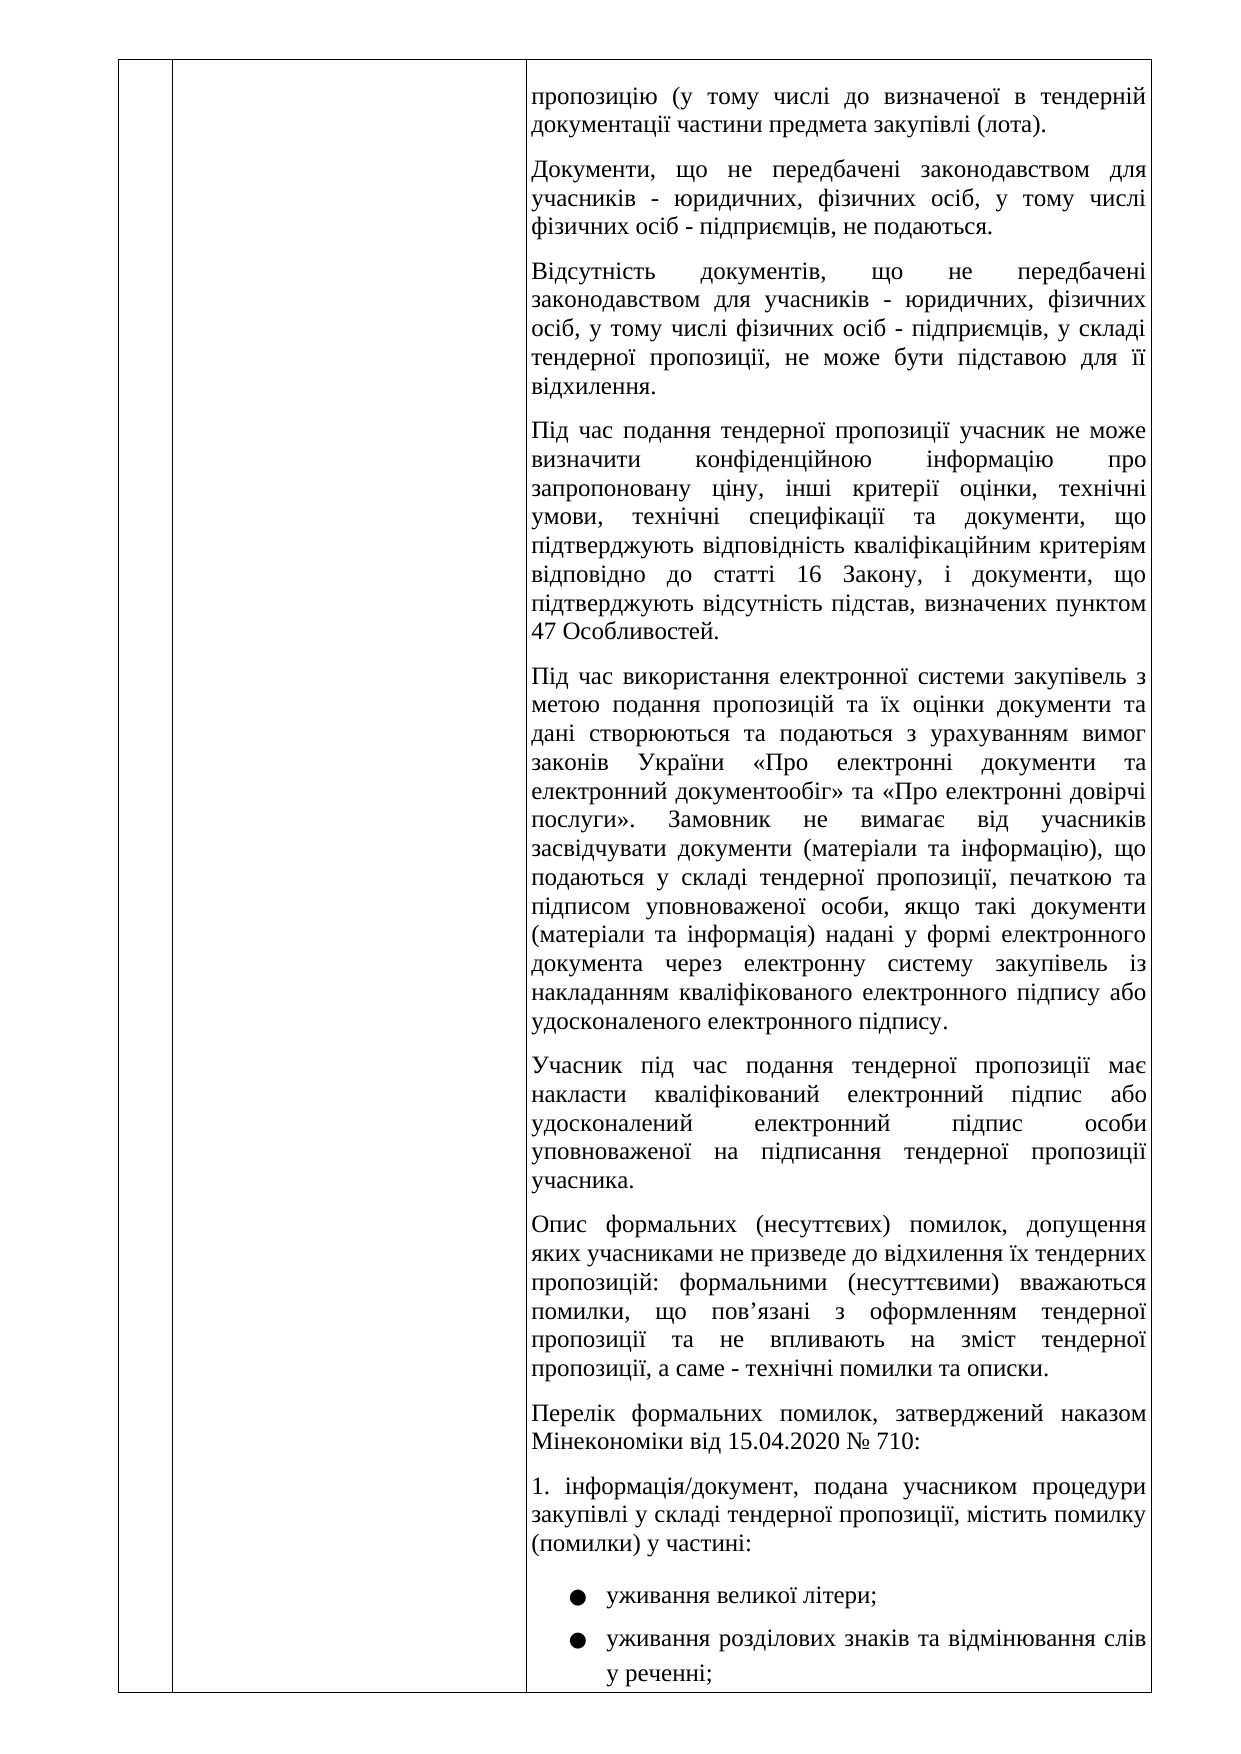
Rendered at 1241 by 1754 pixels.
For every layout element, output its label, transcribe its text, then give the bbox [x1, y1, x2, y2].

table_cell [173, 60, 526, 1692]
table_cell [527, 60, 1151, 1692]
table_cell 1 [119, 60, 172, 1692]
